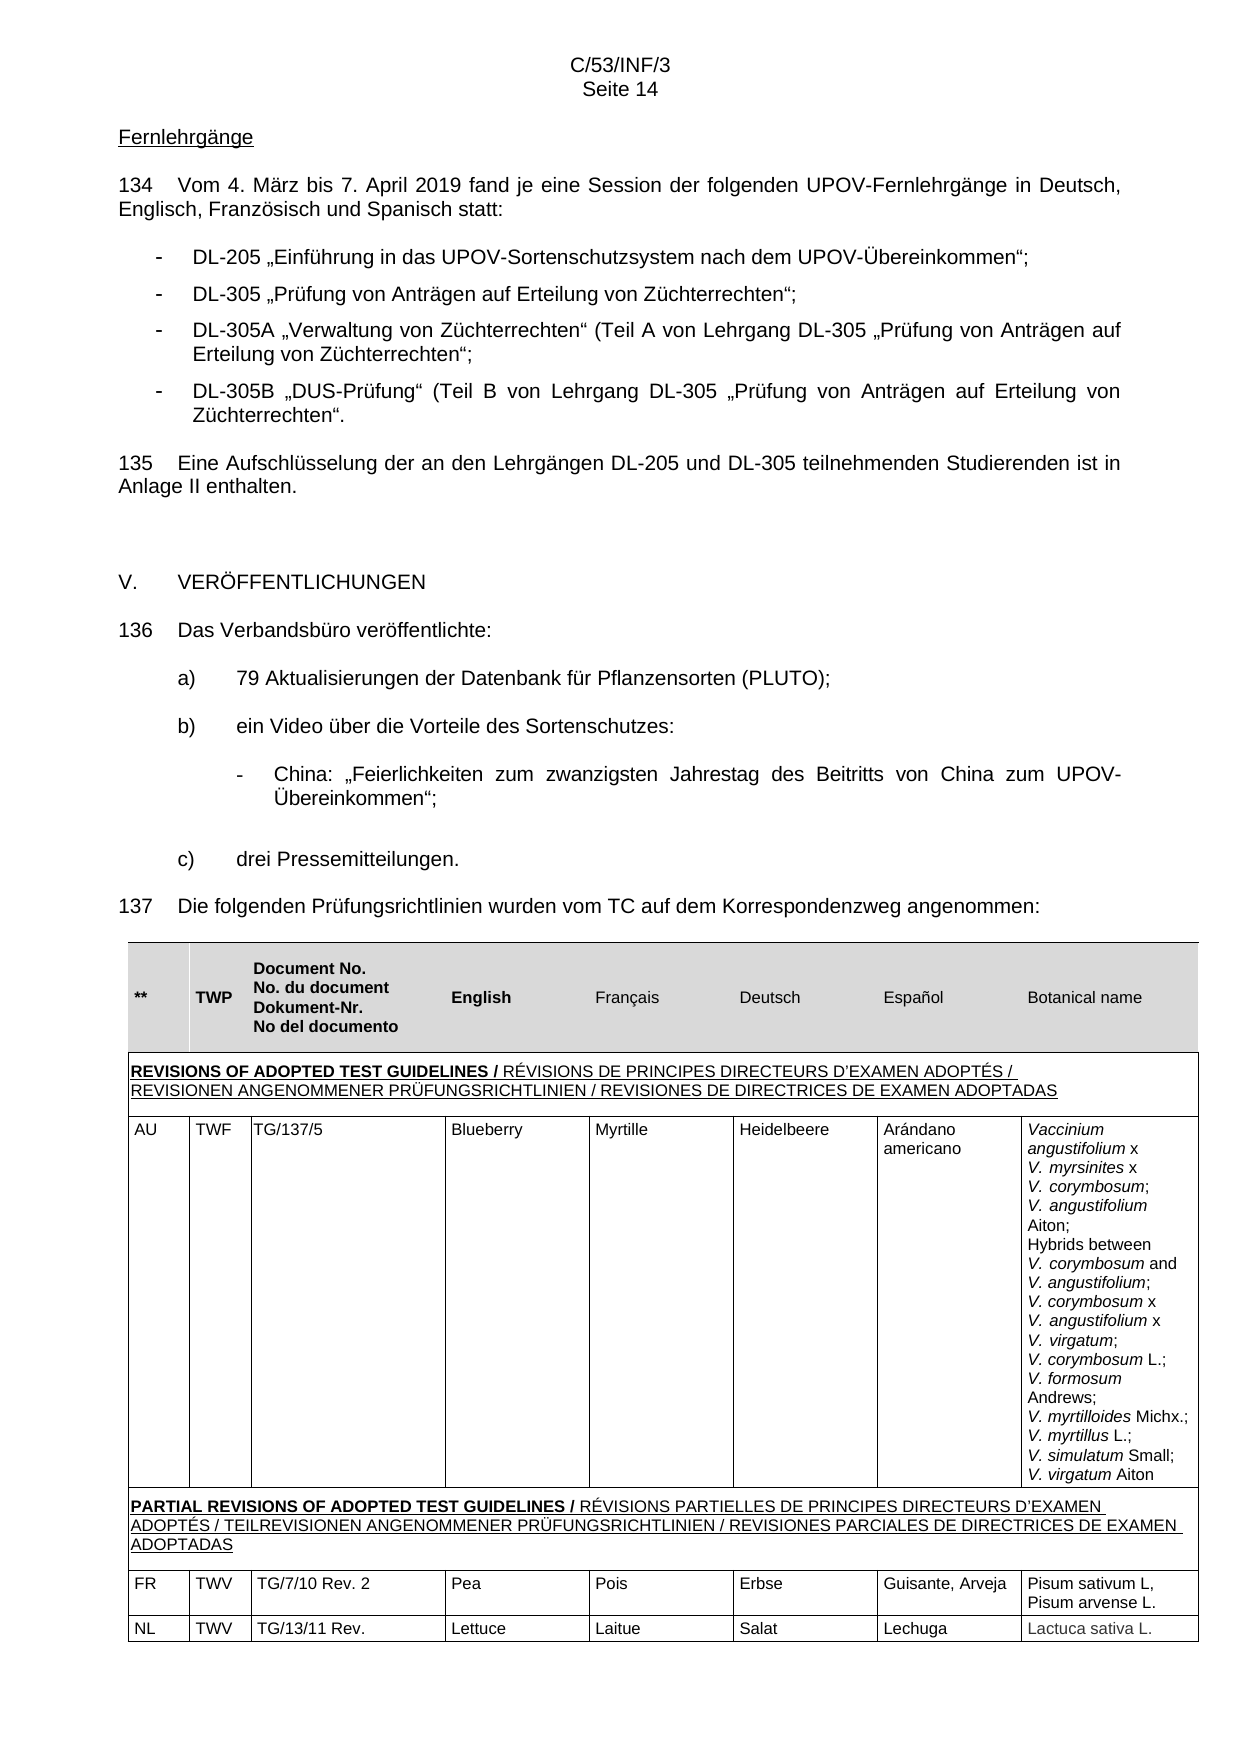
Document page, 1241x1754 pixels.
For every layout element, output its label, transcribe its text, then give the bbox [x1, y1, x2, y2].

table_cell NL [129, 1616, 189, 1641]
table_cell Pea [446, 1571, 589, 1615]
table_cell AU [129, 1117, 189, 1487]
table_cell Blueberry [446, 1117, 589, 1487]
table_cell REVISIONS OF ADOPTED TEST GUIDELINES / RÉVISIONS DE PRINCIPES DIRECTEURS D’EXAMEN ADOPTÉS / REVISIONEN ANGENOMMENER PRÜFUNGSRICHTLINIEN / REVISIONES DE DIRECTRICES DE EXAMEN ADOPTADAS [129, 1053, 1198, 1116]
table_cell Erbse [734, 1571, 877, 1615]
text b) ein Video über die Vorteile des Sortenschutzes: [118, 714, 1122, 738]
table_cell Pois [590, 1571, 733, 1615]
subtitle V. VeröffentlichungeN [118, 570, 1122, 594]
table_cell TWV [190, 1616, 251, 1641]
text a) 79 Aktualisierungen der Datenbank für Pflanzensorten (PLUTO); [118, 666, 1122, 690]
table_cell Pisum sativum L, Pisum arvense L. [1022, 1571, 1198, 1615]
table_cell Arándano americano [878, 1117, 1021, 1487]
table_cell TG/13/11 Rev. [252, 1616, 445, 1641]
table_header TWP [190, 943, 251, 1052]
text Die folgenden Prüfungsrichtlinien wurden vom TC auf dem Korrespondenzweg angenommen: [118, 894, 1122, 918]
table_header Deutsch [733, 943, 877, 1052]
table_cell Lettuce [446, 1616, 589, 1641]
table_header Document No. No. du document Dokument-Nr. No del documento [251, 943, 445, 1052]
subtitle Fernlehrgänge [118, 125, 1122, 149]
list China: „Feierlichkeiten zum zwanzigsten Jahrestag des Beitritts von China zum UPOV-Übereinkommen“; [236, 762, 1122, 810]
text c) drei Pressemitteilungen. [177, 846, 1122, 870]
table_cell TWV [190, 1571, 251, 1615]
table_cell FR [129, 1571, 189, 1615]
table_header English [445, 943, 589, 1052]
list DL-205 „Einführung in das UPOV-Sortenschutzsystem nach dem UPOV-Übereinkommen“; [155, 245, 1122, 269]
table_cell Guisante, Arveja [878, 1571, 1021, 1615]
table_header ** [128, 943, 189, 1052]
table_cell PARTIAL REVISIONS OF ADOPTED TEST GUIDELINES / RÉVISIONS PARTIELLES DE PRINCIPES DIRECTEURS D’EXAMEN ADOPTÉS / TEILREVISIONEN ANGENOMMENER PRÜFUNGSRICHTLINIEN / REVISIONES PARCIALES DE DIRECTRICES DE EXAMEN ADOPTADAS [129, 1488, 1198, 1570]
table_cell Vaccinium angustifolium x V. myrsinites x V. corymbosum; V. angustifolium Aiton; Hybrids between V. corymbosum and V. angustifolium; V. corymbosum x V. angustifolium x V. virgatum; V. corymbosum L.; V. formosum Andrews; V. myrtilloides Michx.; V. myrtillus L.; V. simulatum Small; V. virgatum Aiton [1022, 1117, 1198, 1487]
text Eine Aufschlüsselung der an den Lehrgängen DL-205 und DL-305 teilnehmenden Studierenden ist in Anlage II enthalten. [118, 450, 1122, 498]
table_cell Lechuga [878, 1616, 1021, 1641]
table_cell TG/7/10 Rev. 2 [252, 1571, 445, 1615]
table_cell Lactuca sativa L. [1022, 1616, 1198, 1641]
table_header Español [877, 943, 1021, 1052]
table_cell TWF [190, 1117, 251, 1487]
table_cell Myrtille [590, 1117, 733, 1487]
list DL-305B „DUS-Prüfung“ (Teil B von Lehrgang DL-305 „Prüfung von Anträgen auf Erteilung von Züchterrechten“. [155, 378, 1122, 426]
list DL-305A „Verwaltung von Züchterrechten“ (Teil A von Lehrgang DL-305 „Prüfung von Anträgen auf Erteilung von Züchterrechten“; [155, 318, 1122, 366]
table_cell Heidelbeere [734, 1117, 877, 1487]
list DL-305 „Prüfung von Anträgen auf Erteilung von Züchterrechten“; [155, 281, 1122, 305]
table_cell TG/137/5 [252, 1117, 445, 1487]
table_header Français [589, 943, 733, 1052]
text Vom 4. März bis 7. April 2019 fand je eine Session der folgenden UPOV-Fernlehrgänge in Deutsch, Englisch, Französisch und Spanisch statt: [118, 173, 1122, 221]
text Das Verbandsbüro veröffentlichte: [118, 618, 1122, 642]
table_cell Salat [734, 1616, 877, 1641]
table_header Botanical name [1021, 943, 1198, 1052]
table_cell Laitue [590, 1616, 733, 1641]
